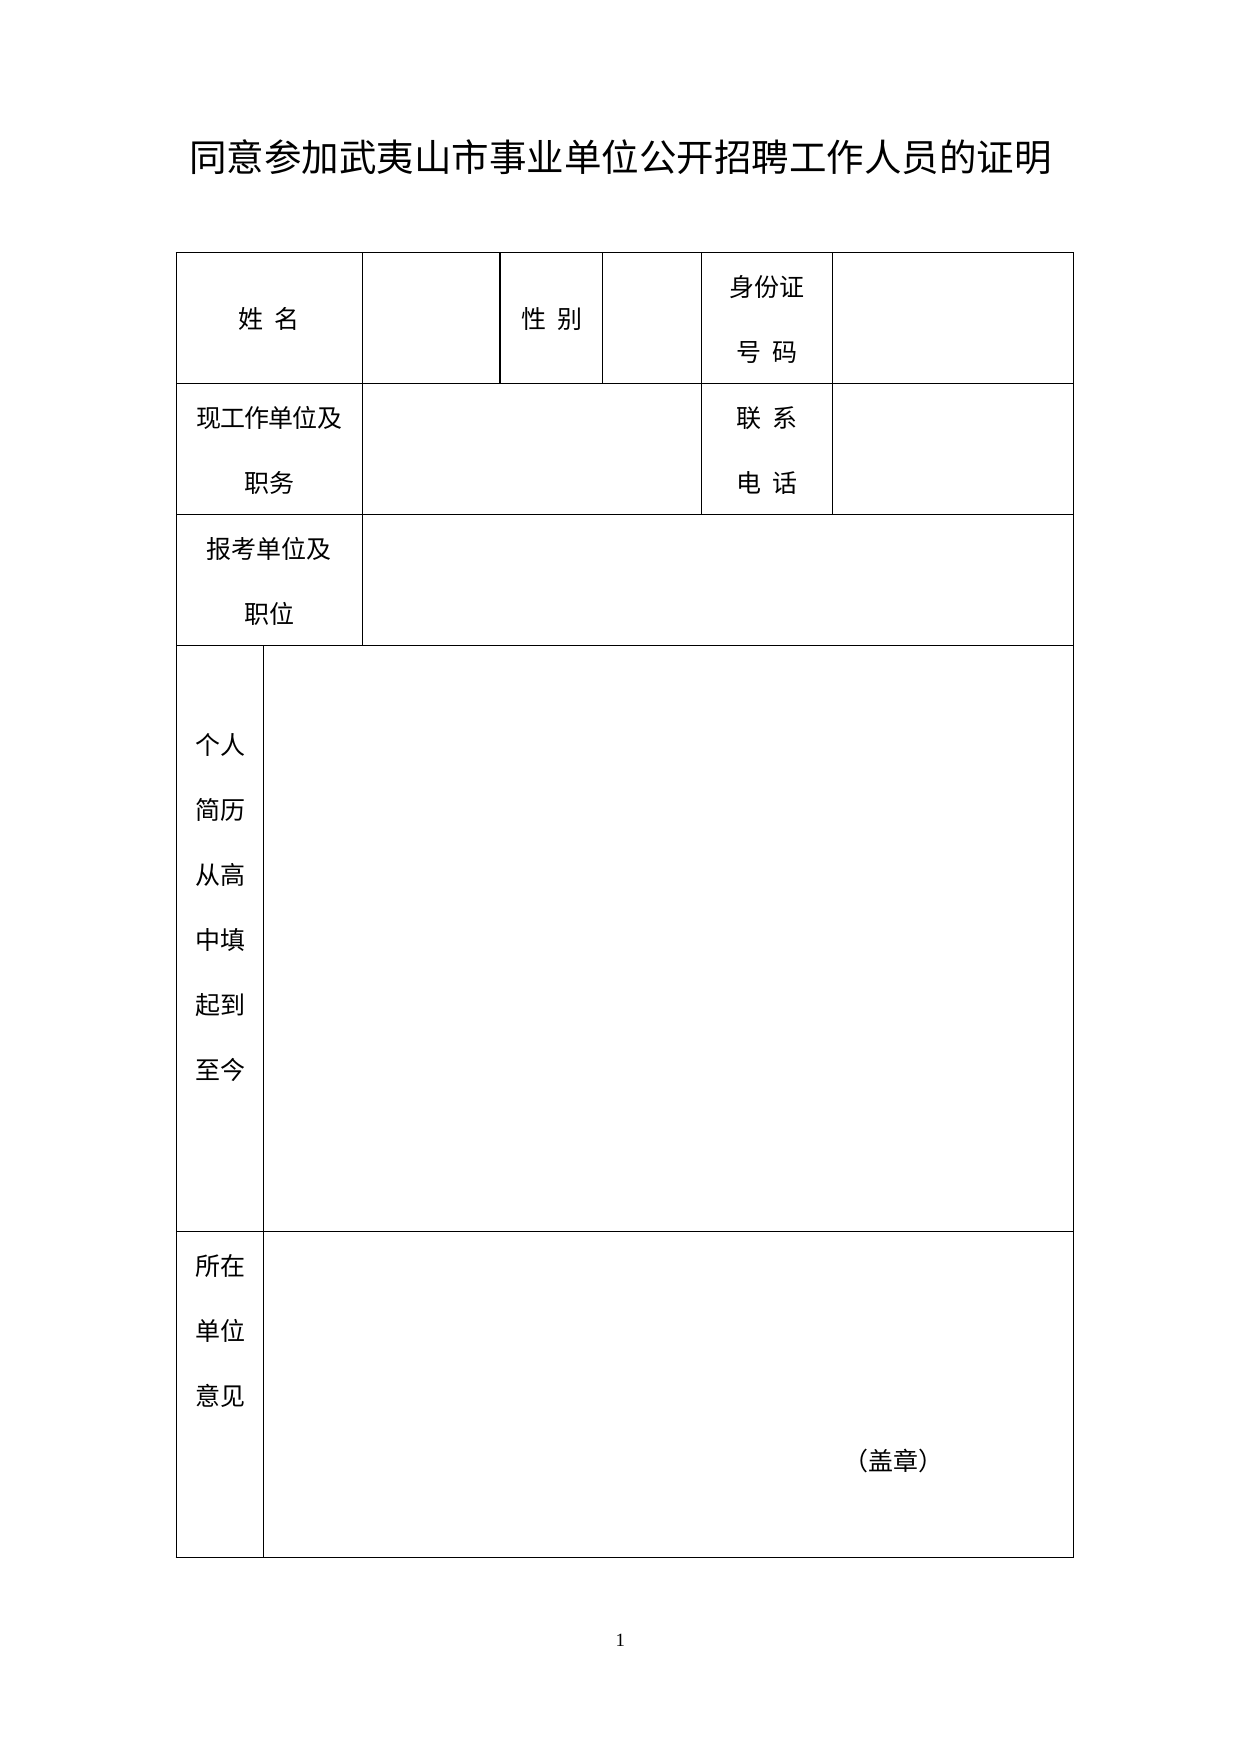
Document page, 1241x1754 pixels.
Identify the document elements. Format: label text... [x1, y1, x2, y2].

table_header [833, 253, 1073, 383]
table_cell 个人简历从高中填起到至今 [177, 646, 263, 1231]
table_cell （盖章） 年 月 日 [264, 1232, 1073, 1557]
table_header [603, 253, 701, 383]
table_cell 现工作单位及职务 [177, 384, 362, 514]
table_cell [363, 384, 701, 514]
table_cell [363, 515, 1073, 645]
list 同意参加武夷山市事业单位公开招聘工作人员的证明 [187, 122, 1053, 187]
table_cell [264, 646, 1073, 1231]
table_cell 所在单位意见 [177, 1232, 263, 1557]
table_header 身份证 号 码 [702, 253, 832, 383]
table_header 性 别 [501, 253, 602, 383]
table_cell [833, 384, 1073, 514]
table_cell 报考单位及 职位 [177, 515, 362, 645]
table_header 姓 名 [177, 253, 362, 383]
table_cell 联 系 电 话 [702, 384, 832, 514]
table_header [363, 253, 499, 383]
